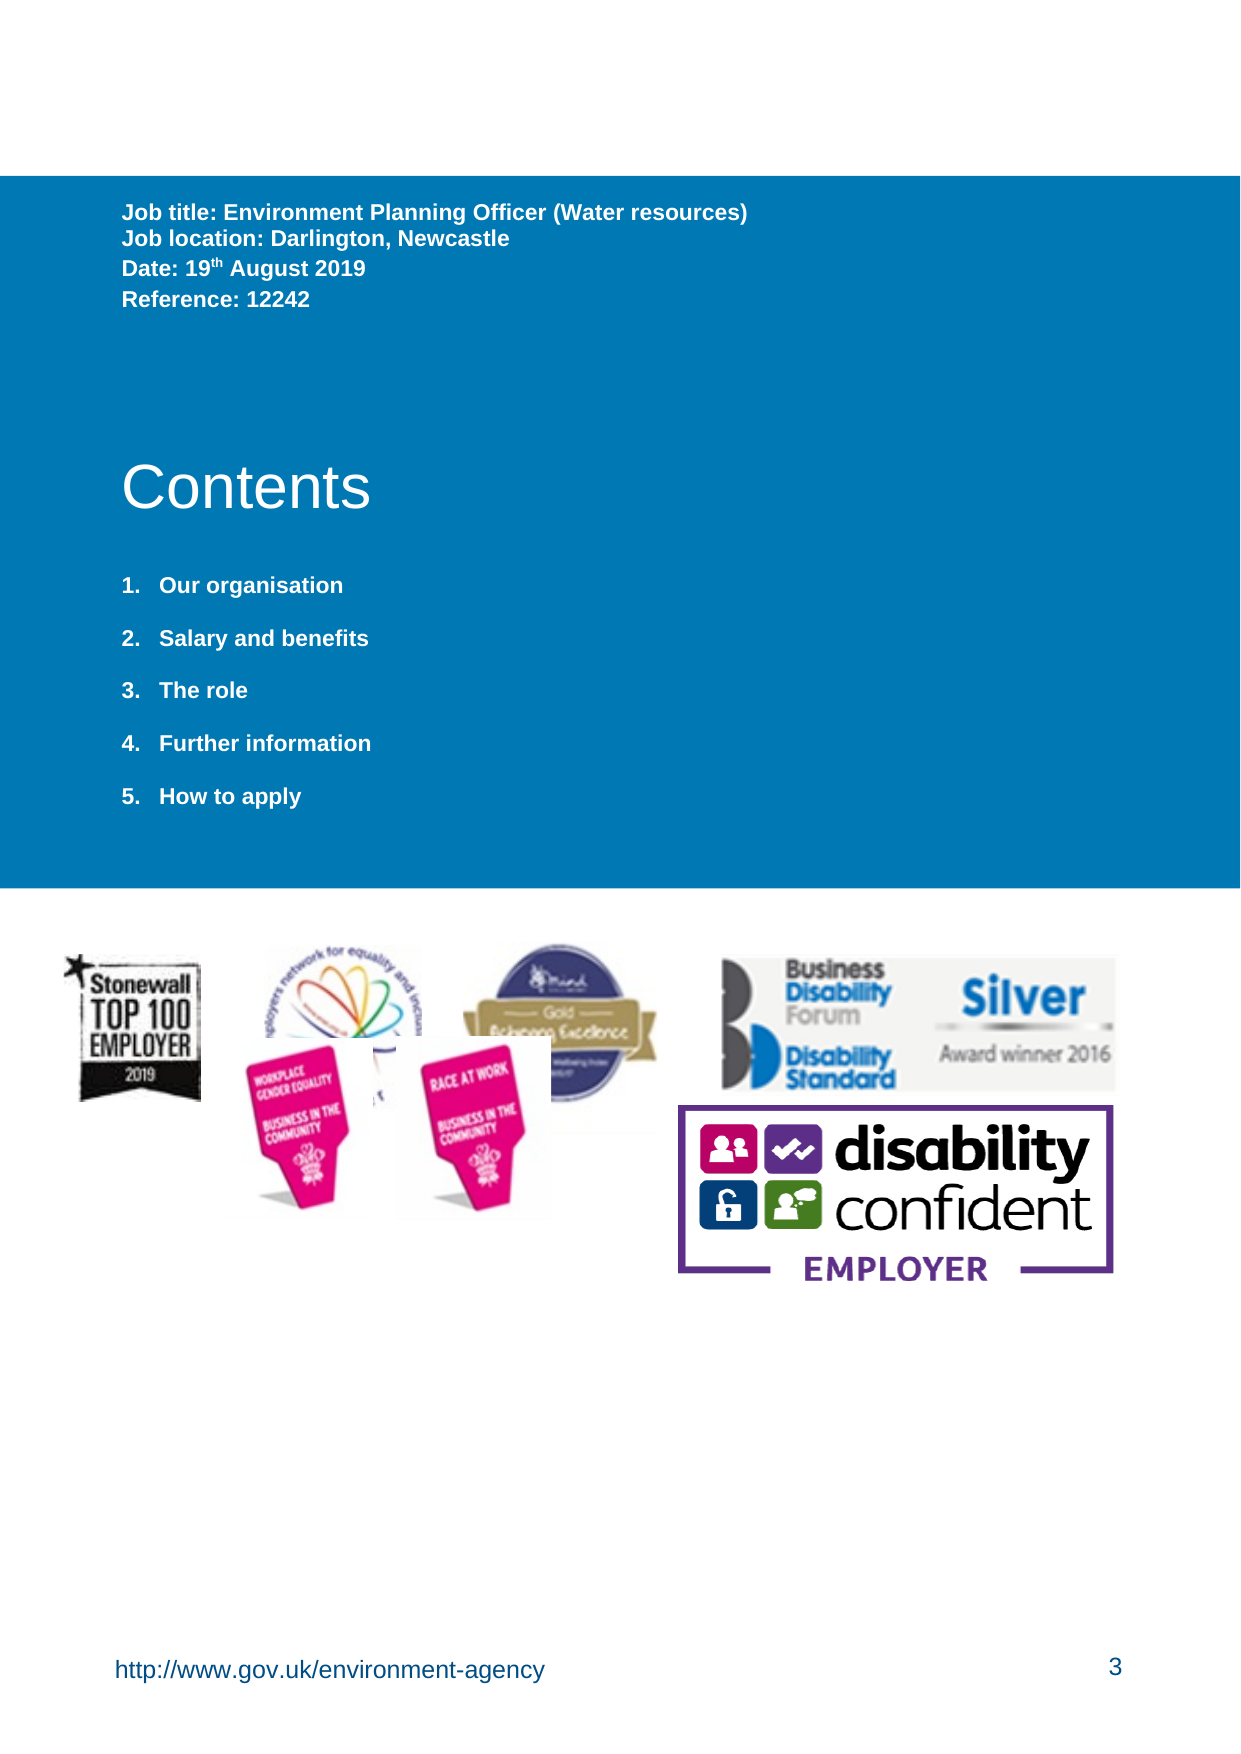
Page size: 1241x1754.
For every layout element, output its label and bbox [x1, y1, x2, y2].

picture [219, 912, 657, 1217]
picture [675, 1105, 1113, 1291]
picture [719, 954, 1118, 1095]
picture [63, 954, 201, 1102]
